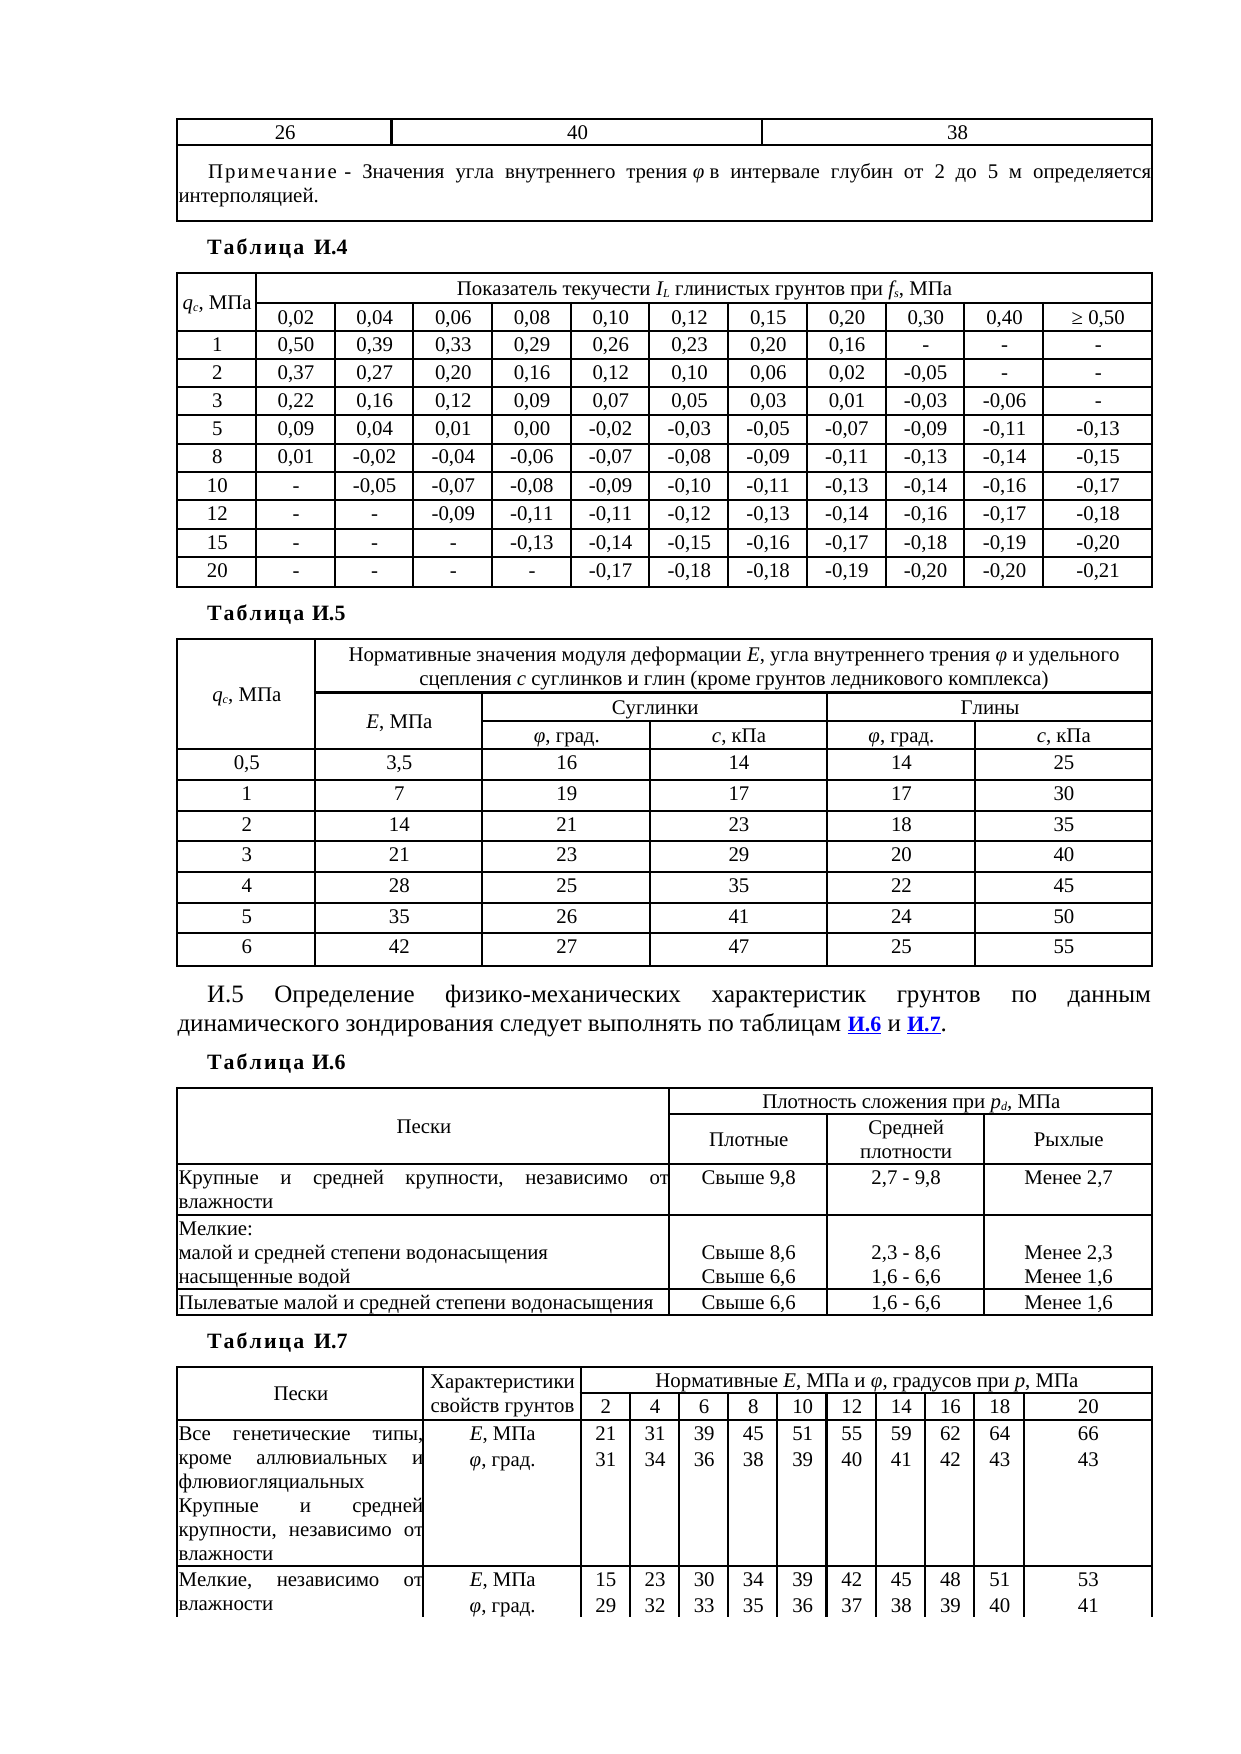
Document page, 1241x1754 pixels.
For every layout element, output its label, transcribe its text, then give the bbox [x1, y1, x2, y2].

table_cell -0,18 [1044, 501, 1151, 527]
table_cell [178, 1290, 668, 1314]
table_cell 0,07 [572, 388, 648, 414]
table_cell -0,19 [808, 558, 885, 586]
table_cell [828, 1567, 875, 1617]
table_cell φ, град. [483, 722, 649, 748]
table_cell 0,03 [729, 388, 806, 414]
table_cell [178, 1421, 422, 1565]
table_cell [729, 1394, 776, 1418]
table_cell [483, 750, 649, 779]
text И.5 Определение физико-механических характеристик грунтов по данным динамического зондирования следует выполнять по таблицам И.6 и И.7. [177, 979, 1152, 1037]
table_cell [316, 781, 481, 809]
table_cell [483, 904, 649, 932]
table_cell - [336, 501, 412, 527]
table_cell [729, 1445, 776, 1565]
table_cell -0,09 [414, 501, 491, 527]
table_cell - [336, 530, 412, 556]
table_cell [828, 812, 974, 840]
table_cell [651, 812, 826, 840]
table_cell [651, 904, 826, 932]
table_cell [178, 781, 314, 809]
table_cell -0,10 [650, 473, 727, 499]
table_cell -0,17 [808, 530, 885, 556]
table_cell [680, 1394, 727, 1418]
text Таблица И.4 [177, 234, 1152, 259]
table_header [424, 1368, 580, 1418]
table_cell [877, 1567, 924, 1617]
table_cell 0,01 [414, 416, 491, 442]
table_cell 40 [393, 120, 761, 144]
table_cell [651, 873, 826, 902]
table_cell -0,08 [650, 445, 727, 471]
table_cell -0,16 [965, 473, 1042, 499]
table_cell - [257, 530, 334, 556]
table_cell -0,09 [887, 416, 963, 442]
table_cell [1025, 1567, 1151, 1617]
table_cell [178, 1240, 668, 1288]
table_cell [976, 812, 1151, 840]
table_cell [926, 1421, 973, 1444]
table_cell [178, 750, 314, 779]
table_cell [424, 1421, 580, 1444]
table_cell -0,05 [336, 473, 412, 499]
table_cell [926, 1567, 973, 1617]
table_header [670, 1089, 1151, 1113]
table_cell 0,09 [257, 416, 334, 442]
table_cell 0,00 [493, 416, 570, 442]
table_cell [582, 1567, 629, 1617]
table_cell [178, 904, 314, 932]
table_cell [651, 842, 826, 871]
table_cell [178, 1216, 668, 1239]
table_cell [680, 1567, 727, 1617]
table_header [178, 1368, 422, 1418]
table_cell 0,20 [729, 332, 806, 358]
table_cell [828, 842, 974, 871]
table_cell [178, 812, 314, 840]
table_cell -0,18 [729, 558, 806, 586]
table_cell -0,04 [414, 445, 491, 471]
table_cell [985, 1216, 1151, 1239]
table_cell 0,09 [493, 388, 570, 414]
table_cell -0,13 [808, 473, 885, 499]
table_cell -0,17 [572, 558, 648, 586]
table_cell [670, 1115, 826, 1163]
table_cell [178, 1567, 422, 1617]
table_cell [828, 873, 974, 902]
table_cell 0,04 [336, 304, 412, 330]
text Таблица И.6 [177, 1049, 1152, 1074]
table_cell 0,12 [572, 360, 648, 386]
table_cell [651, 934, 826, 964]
table_cell - [965, 332, 1042, 358]
table_cell -0,03 [650, 416, 727, 442]
table_cell -0,09 [729, 445, 806, 471]
table_cell - [414, 530, 491, 556]
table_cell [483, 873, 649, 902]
table_cell 0,16 [493, 360, 570, 386]
table_cell 0,10 [650, 360, 727, 386]
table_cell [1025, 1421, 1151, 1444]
table_cell - [257, 473, 334, 499]
table_cell 0,20 [808, 304, 885, 330]
table_cell 0,10 [572, 304, 648, 330]
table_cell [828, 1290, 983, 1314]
table_cell 3 [178, 388, 255, 414]
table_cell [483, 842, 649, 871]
table_cell -0,13 [887, 445, 963, 471]
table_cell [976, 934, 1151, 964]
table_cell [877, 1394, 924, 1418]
table_cell -0,18 [650, 558, 727, 586]
table_cell -0,20 [1044, 530, 1151, 556]
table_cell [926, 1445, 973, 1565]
table_cell 0,05 [650, 388, 727, 414]
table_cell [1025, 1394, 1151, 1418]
table_cell 0,20 [414, 360, 491, 386]
table_cell -0,03 [887, 388, 963, 414]
table_cell -0,14 [572, 530, 648, 556]
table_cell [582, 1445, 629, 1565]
table_cell 12 [178, 501, 255, 527]
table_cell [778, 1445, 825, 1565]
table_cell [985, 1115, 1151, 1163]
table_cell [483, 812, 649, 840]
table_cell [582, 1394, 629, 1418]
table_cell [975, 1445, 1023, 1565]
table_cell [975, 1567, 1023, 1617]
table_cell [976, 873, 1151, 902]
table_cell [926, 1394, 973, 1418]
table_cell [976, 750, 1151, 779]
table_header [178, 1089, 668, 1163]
table_cell -0,11 [729, 473, 806, 499]
table_cell -0,05 [887, 360, 963, 386]
table_cell - [965, 360, 1042, 386]
table_cell 0,15 [729, 304, 806, 330]
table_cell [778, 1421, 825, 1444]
table_cell -0,15 [1044, 445, 1151, 471]
text Таблица И.7 [177, 1328, 1152, 1354]
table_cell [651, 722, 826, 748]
table_cell 0,23 [650, 332, 727, 358]
table_cell -0,11 [493, 501, 570, 527]
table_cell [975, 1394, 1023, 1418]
table_cell 0,27 [336, 360, 412, 386]
table_cell 0,08 [493, 304, 570, 330]
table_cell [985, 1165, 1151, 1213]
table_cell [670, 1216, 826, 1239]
table_cell -0,08 [493, 473, 570, 499]
table_cell 0,06 [729, 360, 806, 386]
table_cell -0,21 [1044, 558, 1151, 586]
table_cell -0,14 [808, 501, 885, 527]
table_cell - [336, 558, 412, 586]
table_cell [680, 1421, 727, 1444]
table_cell -0,09 [572, 473, 648, 499]
table_cell - [1044, 360, 1151, 386]
table_cell - [493, 558, 570, 586]
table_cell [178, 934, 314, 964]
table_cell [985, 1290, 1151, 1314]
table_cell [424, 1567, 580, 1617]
table_header Нормативные значения модуля деформации Е, угла внутреннего трения φ и удельного сцепления с суглинков и глин (кроме грунтов ледникового комплекса) [316, 640, 1151, 691]
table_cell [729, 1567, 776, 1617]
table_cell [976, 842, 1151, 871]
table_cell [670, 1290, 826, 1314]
table_cell -0,02 [336, 445, 412, 471]
table_cell - [887, 332, 963, 358]
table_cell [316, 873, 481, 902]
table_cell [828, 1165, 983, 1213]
table_cell -0,16 [887, 501, 963, 527]
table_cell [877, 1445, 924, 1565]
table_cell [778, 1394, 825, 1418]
table_cell 0,33 [414, 332, 491, 358]
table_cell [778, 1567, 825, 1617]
table_cell - [414, 558, 491, 586]
table_cell 0,26 [572, 332, 648, 358]
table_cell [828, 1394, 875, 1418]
table_cell -0,19 [965, 530, 1042, 556]
table_cell -0,13 [493, 530, 570, 556]
table_cell 0,12 [650, 304, 727, 330]
table_cell - [257, 558, 334, 586]
table_header qc, МПа [178, 640, 314, 748]
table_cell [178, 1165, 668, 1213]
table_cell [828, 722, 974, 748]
table_cell -0,13 [729, 501, 806, 527]
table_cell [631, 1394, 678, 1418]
table_cell -0,05 [729, 416, 806, 442]
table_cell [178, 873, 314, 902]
table_cell 2 [178, 360, 255, 386]
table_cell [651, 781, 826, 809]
table_cell 10 [178, 473, 255, 499]
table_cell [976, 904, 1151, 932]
table_cell -0,07 [572, 445, 648, 471]
table_cell -0,15 [650, 530, 727, 556]
table_header qc, МПа [178, 274, 255, 330]
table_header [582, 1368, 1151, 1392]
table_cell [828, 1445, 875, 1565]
table_cell -0,06 [965, 388, 1042, 414]
table_header Показатель текучести IL глинистых грунтов при fs, МПа [257, 274, 1151, 302]
table_cell -0,06 [493, 445, 570, 471]
table_cell 8 [178, 445, 255, 471]
table_cell 0,30 [887, 304, 963, 330]
table_cell 0,16 [336, 388, 412, 414]
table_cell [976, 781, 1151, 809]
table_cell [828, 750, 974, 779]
table_cell -0,17 [1044, 473, 1151, 499]
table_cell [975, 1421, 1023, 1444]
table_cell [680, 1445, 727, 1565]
table_cell 5 [178, 416, 255, 442]
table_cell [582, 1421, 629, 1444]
table_cell 0,16 [808, 332, 885, 358]
table_cell 1 [178, 332, 255, 358]
table_cell -0,11 [572, 501, 648, 527]
table_cell 0,01 [808, 388, 885, 414]
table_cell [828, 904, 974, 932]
table_cell -0,14 [887, 473, 963, 499]
table_cell -0,12 [650, 501, 727, 527]
table_cell -0,11 [808, 445, 885, 471]
table_cell 38 [763, 120, 1151, 144]
table_cell ≥ 0,50 [1044, 304, 1151, 330]
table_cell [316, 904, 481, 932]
table_cell - [1044, 332, 1151, 358]
table_cell 20 [178, 558, 255, 586]
text Таблица И.5 [177, 600, 1152, 625]
table_cell -0,20 [965, 558, 1042, 586]
table_cell 0,06 [414, 304, 491, 330]
table_cell -0,07 [414, 473, 491, 499]
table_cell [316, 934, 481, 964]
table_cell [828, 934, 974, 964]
table_cell -0,16 [729, 530, 806, 556]
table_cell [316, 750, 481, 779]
table_cell 0,40 [965, 304, 1042, 330]
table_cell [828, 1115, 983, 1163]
table_cell -0,07 [808, 416, 885, 442]
table_cell 0,02 [257, 304, 334, 330]
table_cell Е, МПа [316, 694, 481, 748]
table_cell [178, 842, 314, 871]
table_cell 0,12 [414, 388, 491, 414]
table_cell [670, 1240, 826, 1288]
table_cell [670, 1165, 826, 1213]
table_cell 15 [178, 530, 255, 556]
table_cell -0,20 [887, 558, 963, 586]
table_cell 26 [178, 120, 390, 144]
table_cell - [1044, 388, 1151, 414]
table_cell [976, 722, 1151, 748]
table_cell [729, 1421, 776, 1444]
table_cell -0,02 [572, 416, 648, 442]
table_cell Примечание - Значения угла внутреннего трения φ в интервале глубин от 2 до 5 м определяется интерполяцией. [178, 146, 1151, 219]
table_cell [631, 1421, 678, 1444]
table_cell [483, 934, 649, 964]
table_cell -0,18 [887, 530, 963, 556]
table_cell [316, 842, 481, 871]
table_cell 0,50 [257, 332, 334, 358]
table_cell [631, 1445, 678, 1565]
table_cell 0,01 [257, 445, 334, 471]
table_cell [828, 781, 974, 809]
table_cell -0,17 [965, 501, 1042, 527]
table_cell 0,39 [336, 332, 412, 358]
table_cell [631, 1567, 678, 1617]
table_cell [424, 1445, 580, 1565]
table_cell -0,13 [1044, 416, 1151, 442]
table_cell - [257, 501, 334, 527]
table_cell -0,11 [965, 416, 1042, 442]
table_cell 0,02 [808, 360, 885, 386]
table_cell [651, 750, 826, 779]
table_cell -0,14 [965, 445, 1042, 471]
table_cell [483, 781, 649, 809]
table_cell 0,04 [336, 416, 412, 442]
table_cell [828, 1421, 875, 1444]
table_cell 0,29 [493, 332, 570, 358]
table_cell 0,37 [257, 360, 334, 386]
table_cell 0,22 [257, 388, 334, 414]
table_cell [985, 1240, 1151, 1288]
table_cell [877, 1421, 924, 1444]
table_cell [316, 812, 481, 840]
table_cell Глины [828, 694, 1151, 720]
table_cell Суглинки [483, 694, 826, 720]
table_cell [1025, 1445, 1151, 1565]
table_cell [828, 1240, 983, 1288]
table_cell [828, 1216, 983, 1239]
